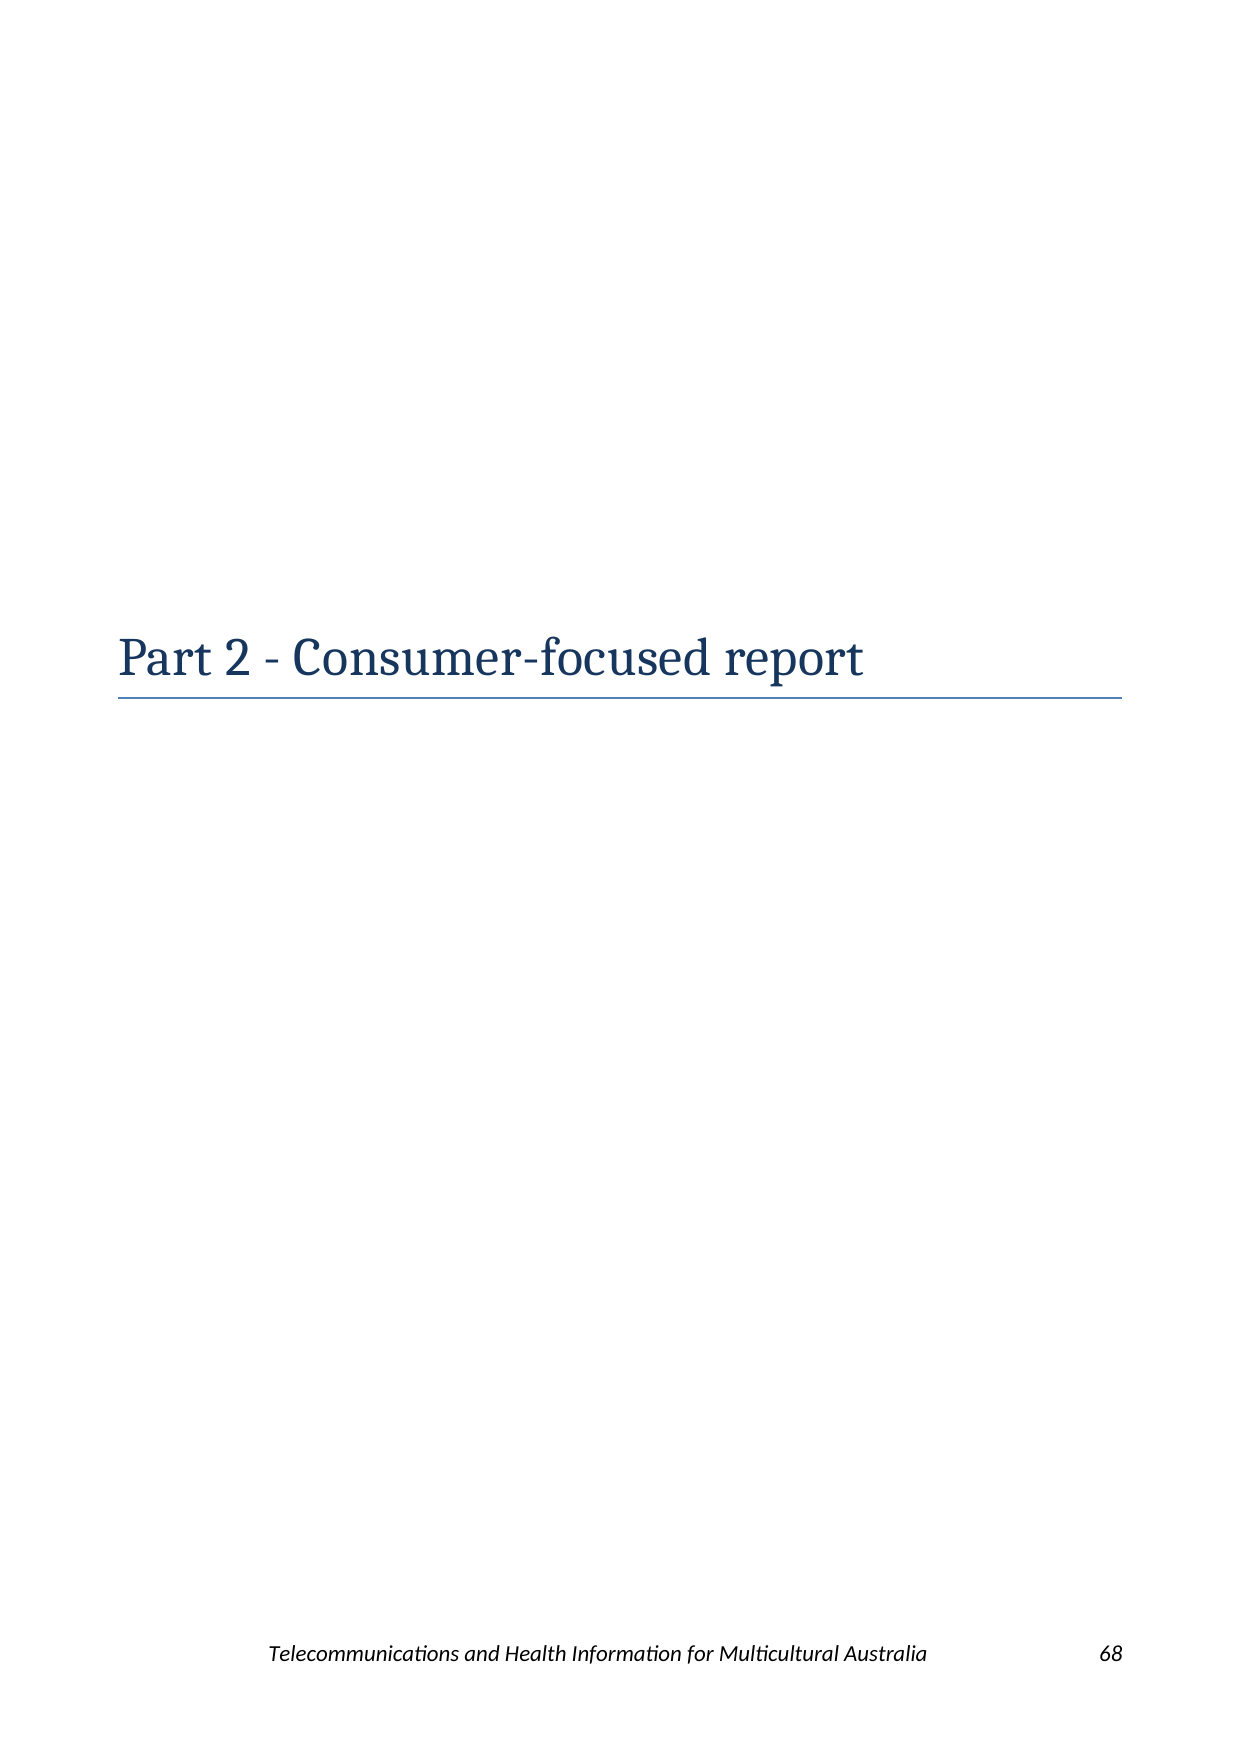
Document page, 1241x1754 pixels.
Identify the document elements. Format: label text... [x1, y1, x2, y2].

title Part 2 - Consumer-focused report [118, 626, 1122, 697]
